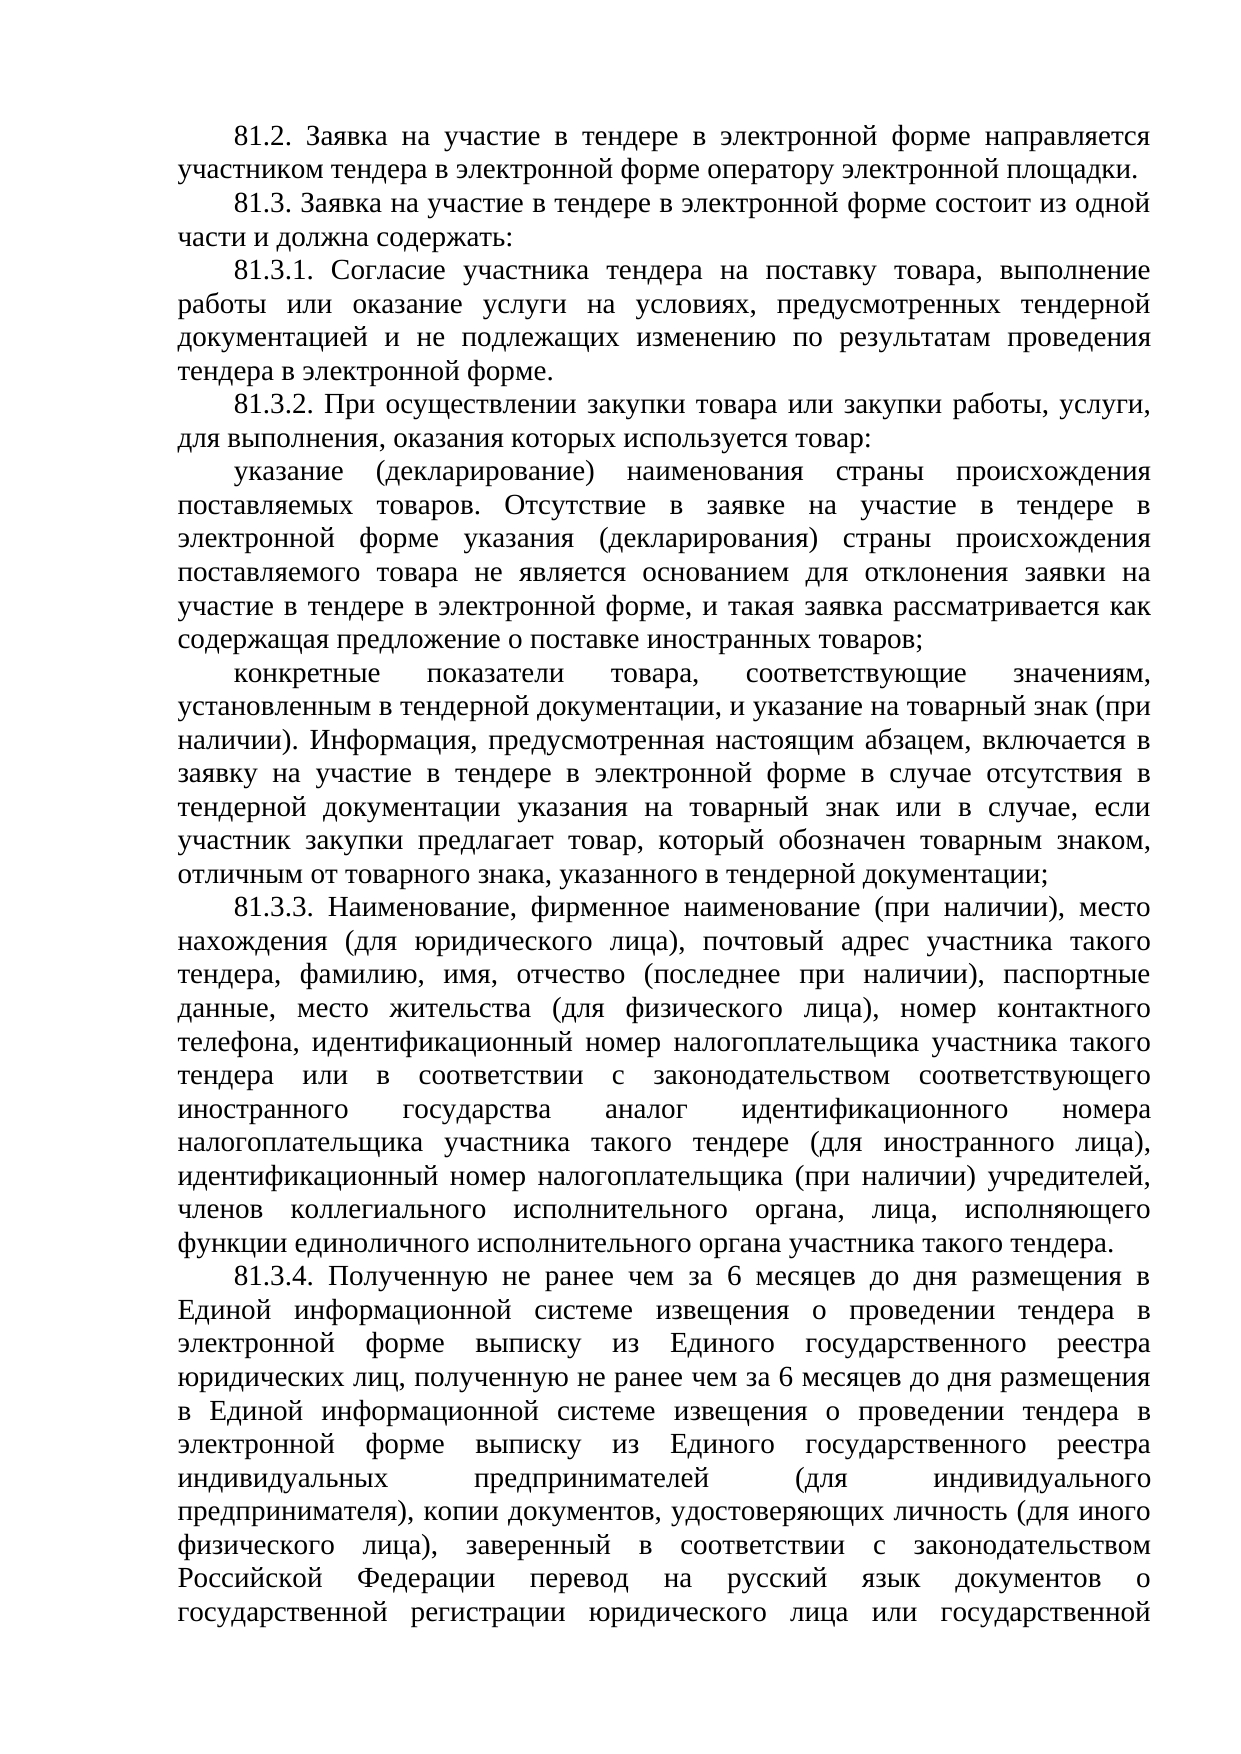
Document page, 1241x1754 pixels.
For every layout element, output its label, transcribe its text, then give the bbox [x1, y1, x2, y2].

text 81.3. Заявка на участие в тендере в электронной форме состоит из одной части и должна содержать: [177, 185, 1152, 252]
text конкретные показатели товара, соответствующие значениям, установленным в тендерной документации, и указание на товарный знак (при наличии). Информация, предусмотренная настоящим абзацем, включается в заявку на участие в тендере в электронной форме в случае отсутствия в тендерной документации указания на товарный знак или в случае, если участник закупки предлагает товар, который обозначен товарным знаком, отличным от товарного знака, указанного в тендерной документации; [177, 655, 1152, 889]
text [177, 1258, 1152, 1627]
text 81.3.1. Согласие участника тендера на поставку товара, выполнение работы или оказание услуги на условиях, предусмотренных тендерной документацией и не подлежащих изменению по результатам проведения тендера в электронной форме. [177, 252, 1152, 386]
text 81.3.2. При осуществлении закупки товара или закупки работы, услуги, для выполнения, оказания которых используется товар: [177, 386, 1152, 453]
text 81.2. Заявка на участие в тендере в электронной форме направляется участником тендера в электронной форме оператору электронной площадки. [177, 118, 1152, 185]
text 81.3.3. Наименование, фирменное наименование (при наличии), место нахождения (для юридического лица), почтовый адрес участника такого тендера, фамилию, имя, отчество (последнее при наличии), паспортные данные, место жительства (для физического лица), номер контактного телефона, идентификационный номер налогоплательщика участника такого тендера или в соответствии с законодательством соответствующего иностранного государства аналог идентификационного номера налогоплательщика участника такого тендере (для иностранного лица), идентификационный номер налогоплательщика (при наличии) учредителей, членов коллегиального исполнительного органа, лица, исполняющего функции единоличного исполнительного органа участника такого тендера. [177, 889, 1152, 1258]
text указание (декларирование) наименования страны происхождения поставляемых товаров. Отсутствие в заявке на участие в тендере в электронной форме указания (декларирования) страны происхождения поставляемого товара не является основанием для отклонения заявки на участие в тендере в электронной форме, и такая заявка рассматривается как содержащая предложение о поставке иностранных товаров; [177, 453, 1152, 655]
